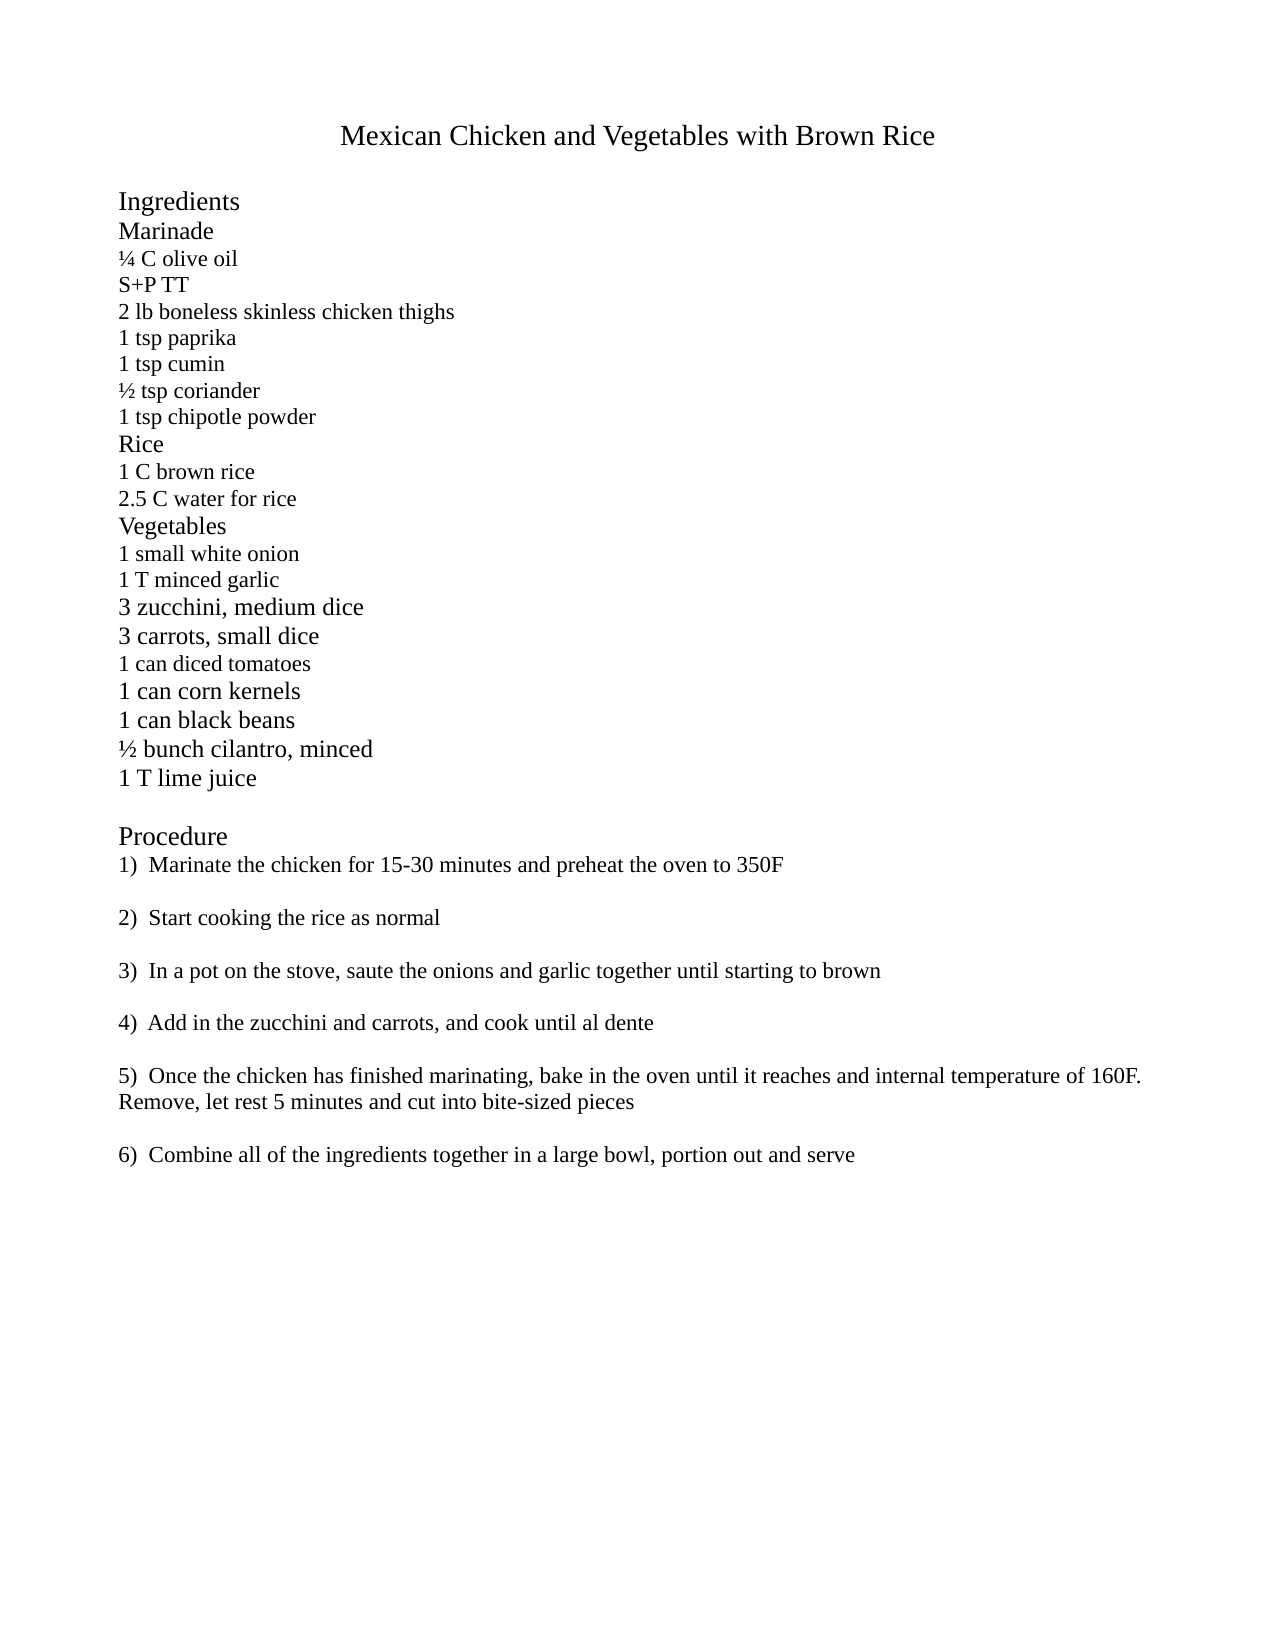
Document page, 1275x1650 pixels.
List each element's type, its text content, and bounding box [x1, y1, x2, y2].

text 1 C brown rice [118, 458, 1157, 485]
text ½ bunch cilantro, minced [118, 734, 1157, 763]
text Rice [118, 429, 1157, 458]
text 1) Marinate the chicken for 15-30 minutes and preheat the oven to 350F [118, 851, 1157, 878]
text 1 small white onion [118, 540, 1157, 566]
text 1 tsp paprika [118, 324, 1157, 351]
text Ingredients [118, 185, 1157, 216]
text Mexican Chicken and Vegetables with Brown Rice [118, 118, 1157, 152]
text S+P TT [118, 271, 1157, 298]
text 3 carrots, small dice [118, 621, 1157, 650]
text 1 can corn kernels [118, 676, 1157, 705]
text 1 T lime juice [118, 763, 1157, 791]
text 4) Add in the zucchini and carrots, and cook until al dente [118, 1009, 1157, 1036]
text 5) Once the chicken has finished marinating, bake in the oven until it reaches and internal temperature of 160F. Remove, let rest 5 minutes and cut into bite-sized pieces [118, 1062, 1157, 1115]
text 2) Start cooking the rice as normal [118, 904, 1157, 930]
text 2.5 C water for rice [118, 485, 1157, 511]
text 1 tsp chipotle powder [118, 403, 1157, 429]
text 1 can diced tomatoes [118, 650, 1157, 676]
text 1 T minced garlic [118, 566, 1157, 592]
text Vegetables [118, 511, 1157, 540]
text 2 lb boneless skinless chicken thighs [118, 298, 1157, 324]
text ½ tsp coriander [118, 377, 1157, 403]
text 3) In a pot on the stove, saute the onions and garlic together until starting to brown [118, 957, 1157, 983]
text 6) Combine all of the ingredients together in a large bowl, portion out and serve [118, 1141, 1157, 1167]
text Procedure [118, 820, 1157, 851]
text Marinade [118, 216, 1157, 245]
text ¼ C olive oil [118, 245, 1157, 271]
text 1 can black beans [118, 705, 1157, 734]
text 1 tsp cumin [118, 351, 1157, 377]
text 3 zucchini, medium dice [118, 592, 1157, 621]
